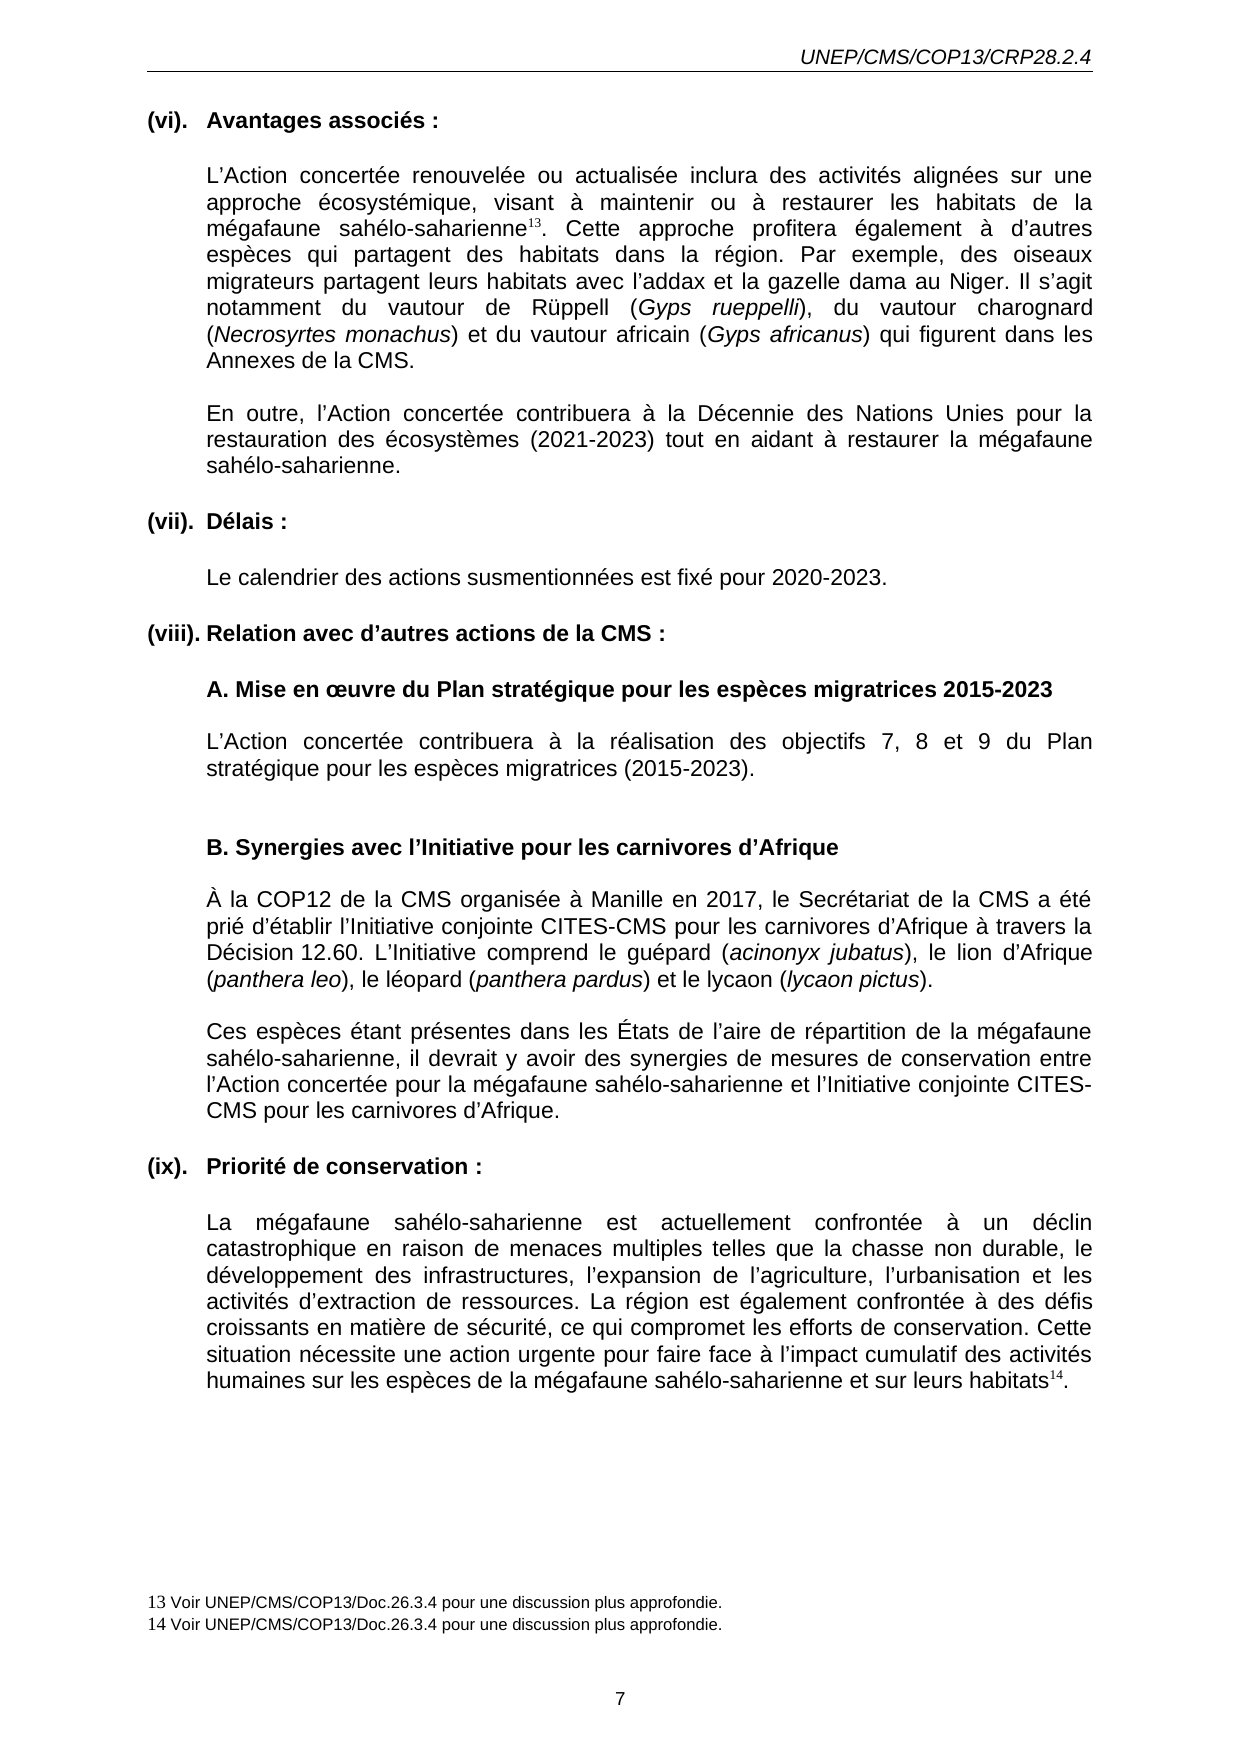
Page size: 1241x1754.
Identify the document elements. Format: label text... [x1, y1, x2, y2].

list Priorité de conservation : [147, 1153, 1093, 1179]
text À la COP12 de la CMS organisée à Manille en 2017, le Secrétariat de la CMS a été prié d’établir l’Initiative conjointe CITES-CMS pour les carnivores d’Afrique à travers la Décision 12.60. L’Initiative comprend le guépard (acinonyx jubatus), le lion d’Afrique (panthera leo), le léopard (panthera pardus) et le lycaon (lycaon pictus). [206, 885, 1093, 992]
text L’Action concertée renouvelée ou actualisée inclura des activités alignées sur une approche écosystémique, visant à maintenir ou à restaurer les habitats de la mégafaune sahélo-saharienne. Cette approche profitera également à d’autres espèces qui partagent des habitats dans la région. Par exemple, des oiseaux migrateurs partagent leurs habitats avec l’addax et la gazelle dama au Niger. Il s’agit notamment du vautour de Rüppell (Gyps rueppelli), du vautour charognard (Necrosyrtes monachus) et du vautour africain (Gyps africanus) qui figurent dans les Annexes de la CMS. [206, 162, 1093, 373]
text En outre, l’Action concertée contribuera à la Décennie des Nations Unies pour la restauration des écosystèmes (2021-2023) tout en aidant à restaurer la mégafaune sahélo-saharienne. [206, 398, 1093, 479]
text Le calendrier des actions susmentionnées est fixé pour 2020-2023. [206, 564, 1093, 590]
text La mégafaune sahélo-saharienne est actuellement confrontée à un déclin catastrophique en raison de menaces multiples telles que la chasse non durable, le développement des infrastructures, l’expansion de l’agriculture, l’urbanisation et les activités d’extraction de ressources. La région est également confrontée à des défis croissants en matière de sécurité, ce qui compromet les efforts de conservation. Cette situation nécessite une action urgente pour faire face à l’impact cumulatif des activités humaines sur les espèces de la mégafaune sahélo-saharienne et sur leurs habitats. [206, 1209, 1093, 1393]
text L’Action concertée contribuera à la réalisation des objectifs 7, 8 et 9 du Plan stratégique pour les espèces migratrices (2015-2023). [206, 727, 1093, 781]
list Avantages associés : [147, 107, 1093, 133]
list Relation avec d’autres actions de la CMS : [147, 620, 1093, 646]
text B. Synergies avec l’Initiative pour les carnivores d’Afrique [206, 832, 1093, 860]
list Délais : [147, 508, 1093, 534]
text Ces espèces étant présentes dans les États de l’aire de répartition de la mégafaune sahélo-saharienne, il devrait y avoir des synergies de mesures de conservation entre l’Action concertée pour la mégafaune sahélo-saharienne et l’Initiative conjointe CITES-CMS pour les carnivores d’Afrique. [206, 1017, 1093, 1124]
text A. Mise en œuvre du Plan stratégique pour les espèces migratrices 2015-2023 [206, 676, 1093, 702]
